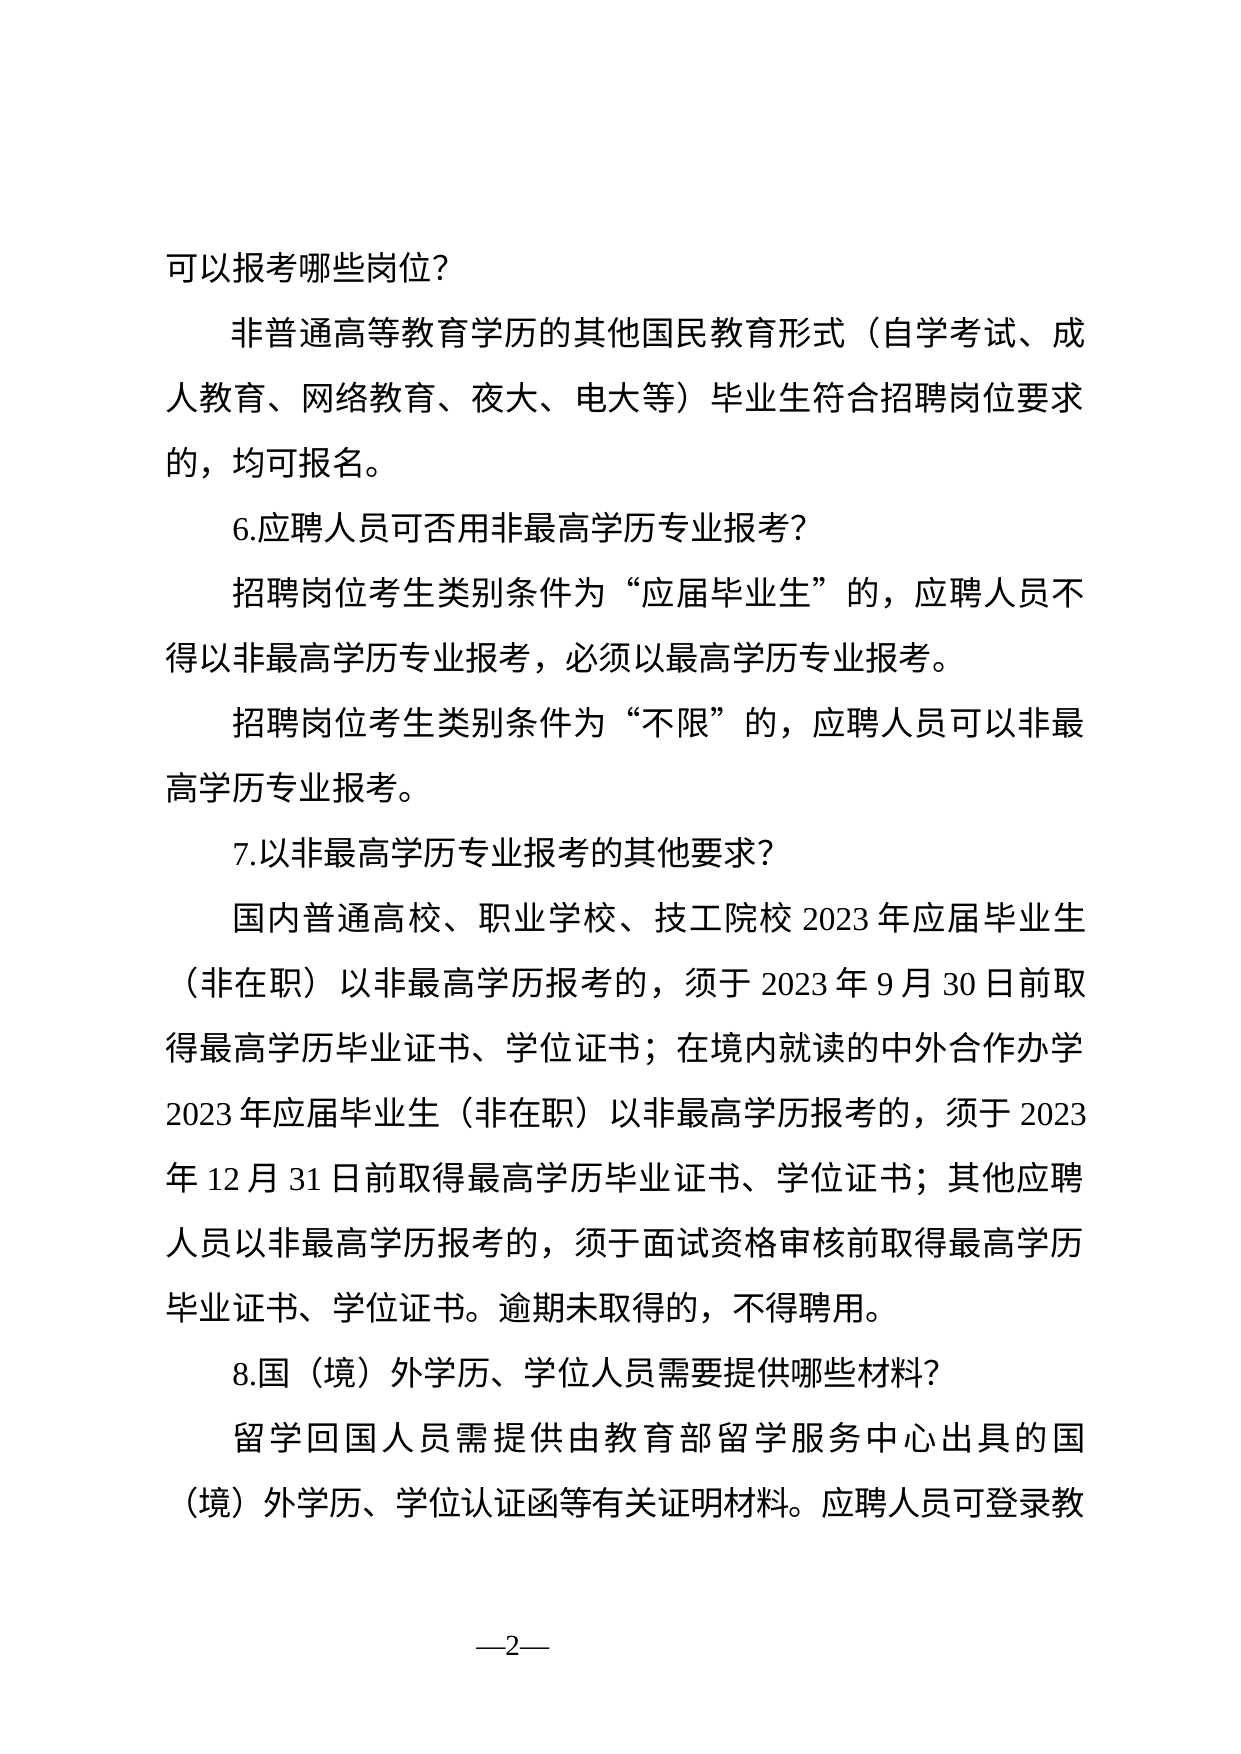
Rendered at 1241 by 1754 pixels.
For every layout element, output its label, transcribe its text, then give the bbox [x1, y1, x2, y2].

text 8.国（境）外学历、学位人员需要提供哪些材料？ [165, 1338, 1087, 1403]
text 招聘岗位考生类别条件为“应届毕业生”的，应聘人员不得以非最高学历专业报考，必须以最高学历专业报考。 [165, 558, 1087, 688]
text 国内普通高校、职业学校、技工院校2023年应届毕业生（非在职）以非最高学历报考的，须于2023年9月30日前取得最高学历毕业证书、学位证书；在境内就读的中外合作办学2023年应届毕业生（非在职）以非最高学历报考的，须于2023年12月31日前取得最高学历毕业证书、学位证书；其他应聘人员以非最高学历报考的，须于面试资格审核前取得最高学历毕业证书、学位证书。逾期未取得的，不得聘用。 [165, 883, 1087, 1338]
text 6.应聘人员可否用非最高学历专业报考？ [165, 493, 1087, 558]
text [165, 233, 1087, 298]
text 招聘岗位考生类别条件为“不限”的，应聘人员可以非最高学历专业报考。 [165, 688, 1087, 818]
text 非普通高等教育学历的其他国民教育形式（自学考试、成人教育、网络教育、夜大、电大等）毕业生符合招聘岗位要求的，均可报名。 [165, 298, 1087, 493]
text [165, 1403, 1087, 1533]
text 7.以非最高学历专业报考的其他要求？ [165, 818, 1087, 883]
